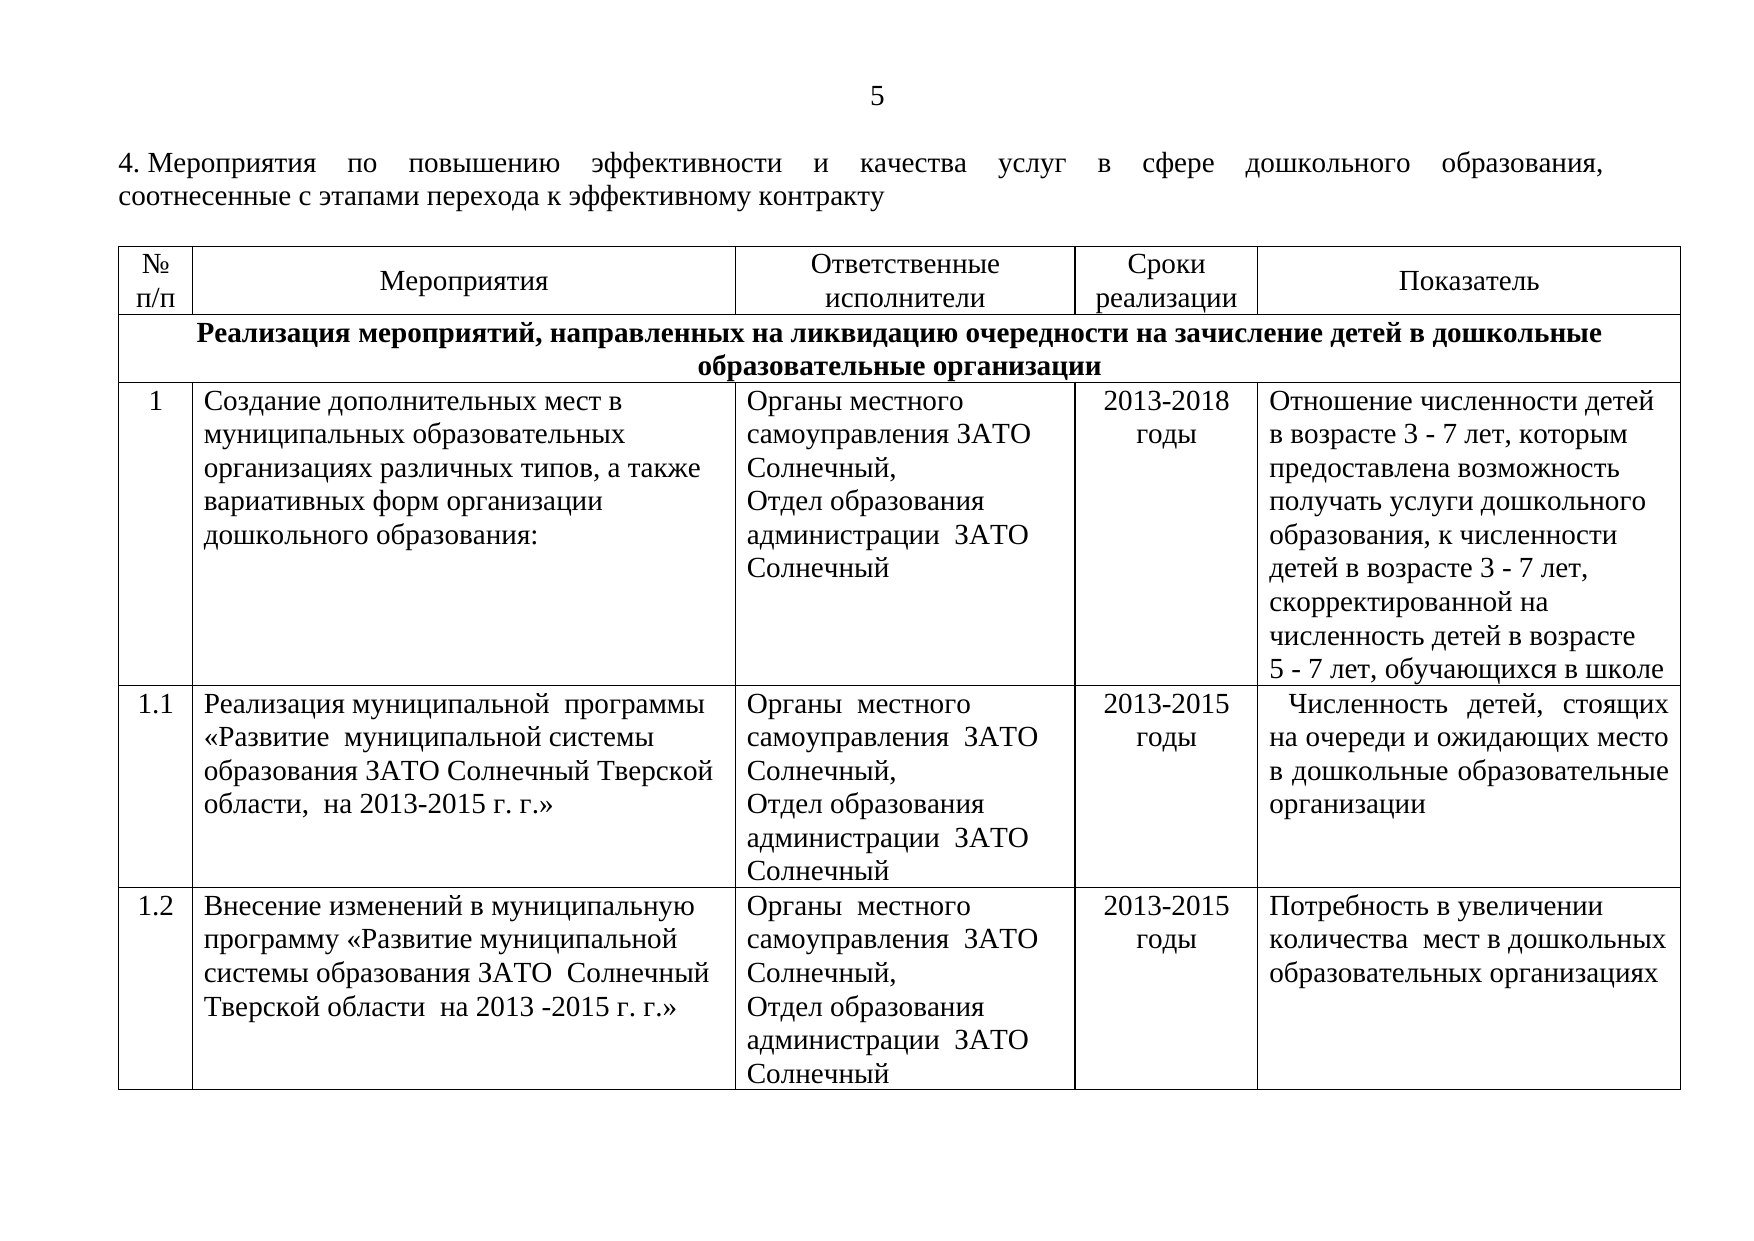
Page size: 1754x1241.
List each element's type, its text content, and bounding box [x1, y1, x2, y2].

table_cell 2013-2015 годы [1076, 888, 1257, 1089]
table_cell Реализация муниципальной программы «Развитие муниципальной системы образования ЗАТО Солнечный Тверской области, на 2013-2015 г. г.» [193, 686, 735, 887]
table_cell 1.1 [119, 686, 192, 887]
table_cell Реализация мероприятий, направленных на ликвидацию очередности на зачисление детей в дошкольные образовательные организации [119, 315, 1680, 382]
table_cell 2013-2015 годы [1076, 686, 1257, 887]
text 4. Мероприятия по повышению эффективности и качества услуг в сфере дошкольного образования, соотнесенные с этапами перехода к эффективному контракту [118, 145, 1636, 212]
table_cell 1 [119, 383, 192, 685]
table_cell Органы местного самоуправления ЗАТО Солнечный, Отдел образования администрации ЗАТО Солнечный [736, 686, 1074, 887]
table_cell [736, 888, 1074, 1089]
table_cell Создание дополнительных мест в муниципальных образовательных организациях различных типов, а также вариативных форм организации дошкольного образования: [193, 383, 735, 685]
table_header Мероприятия [193, 247, 735, 314]
table_cell Потребность в увеличении количества мест в дошкольных образовательных организациях [1258, 888, 1680, 1089]
table_header Показатель [1258, 247, 1680, 314]
table_cell Численность детей, стоящих на очереди и ожидающих место в дошкольные образовательные организации [1258, 686, 1680, 887]
table_cell Отношение численности детей в возрасте 3 - 7 лет, которым предоставлена возможность получать услуги дошкольного образования, к численности детей в возрасте 3 - 7 лет, скорректированной на численность детей в возрасте 5 - 7 лет, обучающихся в школе [1258, 383, 1680, 685]
table_header Сроки реализации [1076, 247, 1257, 314]
table_cell 1.2 [119, 888, 192, 1089]
table_cell 2013-2018 годы [1076, 383, 1257, 685]
table_cell Внесение изменений в муниципальную программу «Развитие муниципальной системы образования ЗАТО Солнечный Тверской области на 2013 -2015 г. г.» [193, 888, 735, 1089]
table_header № п/п [119, 247, 192, 314]
table_cell Органы местного самоуправления ЗАТО Солнечный, Отдел образования администрации ЗАТО Солнечный [736, 383, 1074, 685]
table_header Ответственные исполнители [736, 247, 1074, 314]
